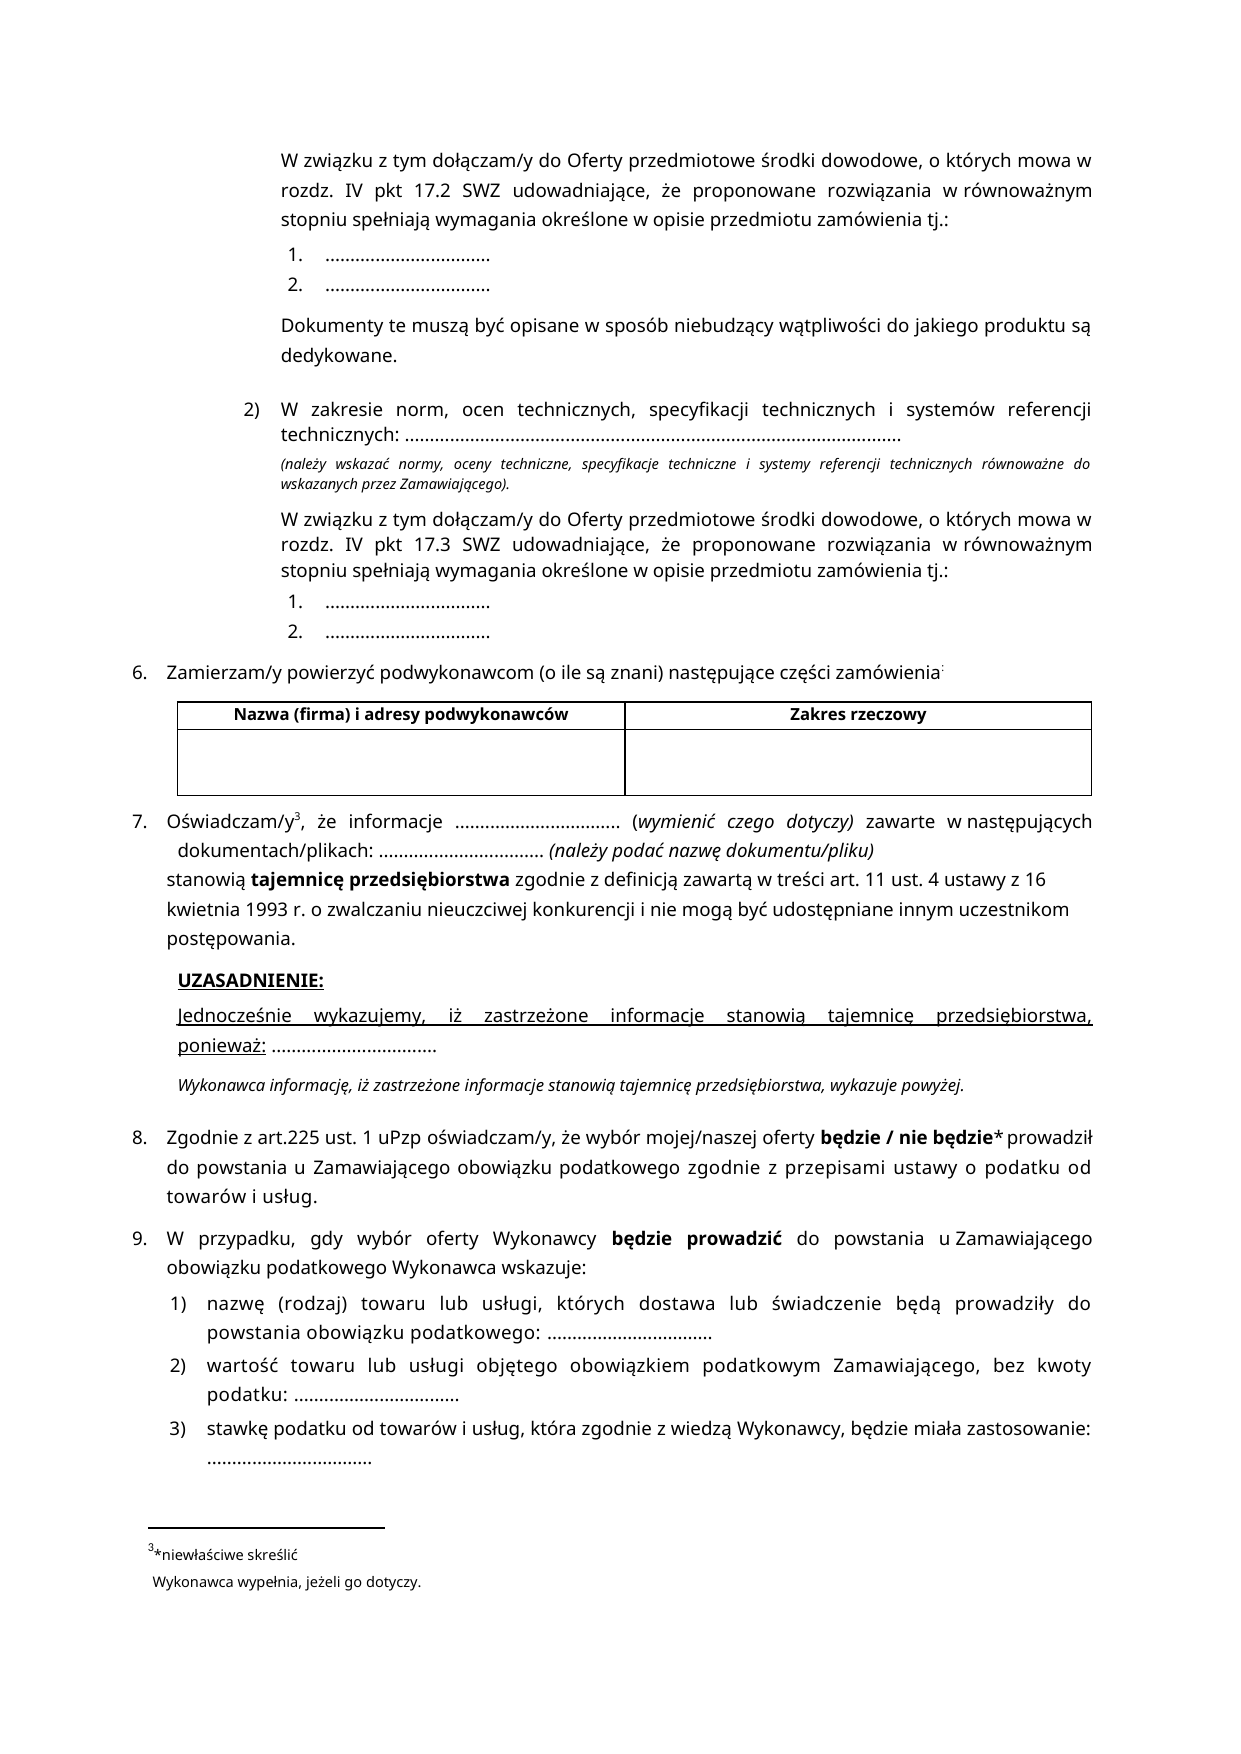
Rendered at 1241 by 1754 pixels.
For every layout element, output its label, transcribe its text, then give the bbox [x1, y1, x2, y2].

table_cell [178, 730, 624, 795]
list stawkę podatku od towarów i usług, która zgodnie z wiedzą Wykonawcy, będzie miała zastosowanie: ................................. [169, 1415, 1093, 1470]
list Oświadczam/y, że informacje ................................. (wymienić czego dotyczy) zawarte w następujących dokumentach/plikach: ................................. (należy podać nazwę dokumentu/pliku) [148, 808, 1093, 863]
list ................................. [287, 589, 1093, 614]
text Wykonawca informację, iż zastrzeżone informacje stanowią tajemnicę przedsiębiorstwa, wykazuje powyżej. [177, 1074, 1093, 1096]
text stanowią tajemnicę przedsiębiorstwa zgodnie z definicją zawartą w treści art. 11 ust. 4 ustawy z 16 kwietnia 1993 r. o zwalczaniu nieuczciwej konkurencji i nie mogą być udostępniane innym uczestnikom postępowania. [166, 867, 1093, 951]
list Zamierzam/y powierzyć podwykonawcom (o ile są znani) następujące części zamówienia: [148, 660, 1093, 685]
text (należy wskazać normy, oceny techniczne, specyfikacje techniczne i systemy referencji technicznych równoważne do wskazanych przez Zamawiającego). [281, 453, 1093, 493]
table_header Nazwa (firma) i adresy podwykonawców [178, 703, 624, 729]
text Jednocześnie wykazujemy, iż zastrzeżone informacje stanowią tajemnicę przedsiębiorstwa, ponieważ: ................................. [177, 1026, 1093, 1057]
list W zakresie norm, ocen technicznych, specyfikacji technicznych i systemów referencji technicznych: ................................................................................................... [243, 396, 1093, 447]
list ................................. [287, 242, 1093, 267]
text Dokumenty te muszą być opisane w sposób niebudzący wątpliwości do jakiego produktu są dedykowane. [281, 313, 1093, 367]
text UZASADNIENIE: [148, 967, 1093, 993]
list ................................. [287, 618, 1093, 643]
table_header Zakres rzeczowy [626, 703, 1091, 729]
list nazwę (rodzaj) towaru lub usługi, których dostawa lub świadczenie będą prowadziły do powstania obowiązku podatkowego: ................................. [169, 1290, 1093, 1344]
text W związku z tym dołączam/y do Oferty przedmiotowe środki dowodowe, o których mowa w rozdz. IV pkt 17.2 SWZ udowadniające, że proponowane rozwiązania w równoważnym stopniu spełniają wymagania określone w opisie przedmiotu zamówienia tj.: [281, 148, 1093, 232]
table_cell [626, 730, 1091, 795]
list Zgodnie z art.225 ust. 1 uPzp oświadczam/y, że wybór mojej/naszej oferty będzie / nie będzie* prowadził do powstania u Zamawiającego obowiązku podatkowego zgodnie z przepisami ustawy o podatku od towarów i usług. [148, 1125, 1093, 1209]
list ................................. [287, 271, 1093, 296]
list wartość towaru lub usługi objętego obowiązkiem podatkowym Zamawiającego, bez kwoty podatku: ................................. [169, 1352, 1093, 1407]
text W związku z tym dołączam/y do Oferty przedmiotowe środki dowodowe, o których mowa w rozdz. IV pkt 17.3 SWZ udowadniające, że proponowane rozwiązania w równoważnym stopniu spełniają wymagania określone w opisie przedmiotu zamówienia tj.: [281, 506, 1093, 582]
text Jednocześnie wykazujemy, iż zastrzeżone informacje stanowią tajemnicę przedsiębiorstwa, ponieważ: ................................. [177, 1003, 1093, 1024]
list W przypadku, gdy wybór oferty Wykonawcy będzie prowadzić do powstania u Zamawiającego obowiązku podatkowego Wykonawca wskazuje: [148, 1225, 1093, 1280]
